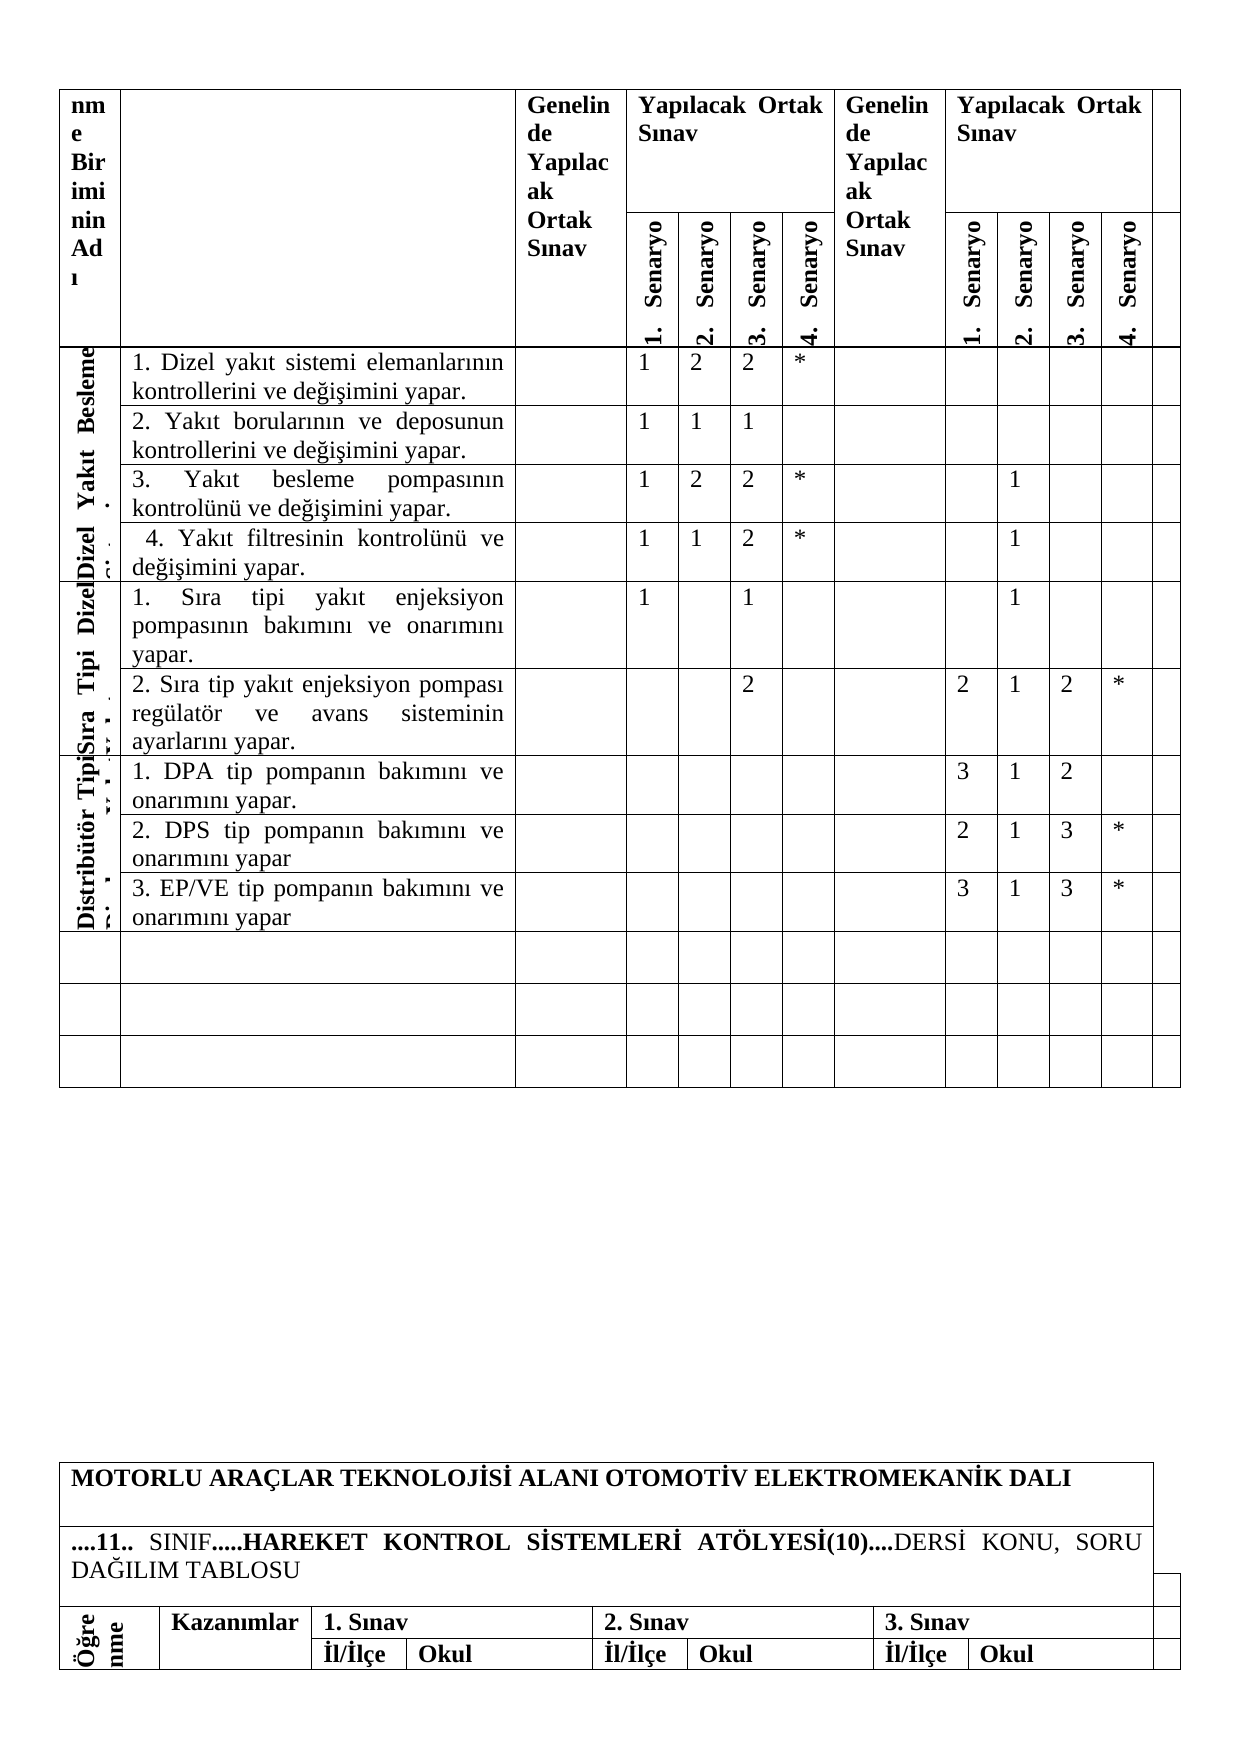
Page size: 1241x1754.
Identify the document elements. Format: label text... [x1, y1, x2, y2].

table_cell 1 [627, 582, 678, 668]
table_cell [1102, 406, 1152, 463]
table_cell [946, 932, 997, 983]
table_cell [835, 523, 945, 581]
table_cell 1. DPA tip pompanın bakımını ve onarımını yapar. [121, 756, 515, 814]
table_cell [835, 815, 945, 872]
table_cell 2. Senaryo [998, 213, 1049, 346]
table_cell [835, 348, 945, 405]
table_cell ....11.. SINIF.....HAREKET KONTROL SİSTEMLERİ ATÖLYESİ(10)....DERSİ KONU, SORU DAĞILIM TABLOSU [60, 1527, 1153, 1606]
table_cell 2 [731, 669, 782, 755]
table_cell [1050, 465, 1101, 522]
table_cell [998, 1036, 1049, 1087]
table_cell 2 [679, 465, 730, 522]
table_cell 3 [946, 756, 997, 814]
table_cell 1 [998, 523, 1049, 581]
table_cell [121, 932, 515, 983]
table_cell [998, 406, 1049, 463]
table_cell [627, 90, 834, 212]
table_cell [1153, 523, 1180, 581]
table_cell 1 [731, 406, 782, 463]
table_cell [516, 406, 626, 463]
table_cell [60, 1036, 120, 1087]
table_cell [679, 984, 730, 1035]
table_cell [835, 932, 945, 983]
table_cell [627, 1036, 678, 1087]
table_cell [627, 932, 678, 983]
table_cell [1050, 1036, 1101, 1087]
table_cell [731, 1036, 782, 1087]
table_cell [627, 984, 678, 1035]
table_cell [1050, 406, 1101, 463]
table_cell 2. Senaryo [679, 213, 730, 346]
table_cell [783, 669, 834, 755]
table_cell 1 [679, 406, 730, 463]
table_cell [969, 1639, 1153, 1668]
table_cell 1 [731, 582, 782, 668]
table_cell [1102, 465, 1152, 522]
table_cell 1 [998, 582, 1049, 668]
table_cell [946, 523, 997, 581]
table_cell [1153, 669, 1180, 755]
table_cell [946, 90, 1152, 212]
table_cell [783, 582, 834, 668]
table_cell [407, 1639, 592, 1668]
table_cell [946, 984, 997, 1035]
table_cell [1050, 984, 1101, 1035]
table_cell Kazanımlar [160, 1607, 311, 1668]
table_cell 3 [1050, 815, 1101, 872]
table_cell [1153, 90, 1180, 212]
table_cell 1. Sınav [312, 1607, 592, 1638]
table_cell 2 [679, 348, 730, 405]
table_cell [516, 932, 626, 983]
table_cell [1154, 1639, 1180, 1668]
table_cell 1 [998, 756, 1049, 814]
table_cell [998, 984, 1049, 1035]
table_cell [1102, 756, 1152, 814]
table_cell [516, 348, 626, 405]
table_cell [835, 90, 945, 346]
table_cell [1154, 1574, 1180, 1606]
table_cell Sıra Tipi Dizel Yakıt Enjeksiyon Pompaları [60, 582, 120, 755]
table_cell [1153, 465, 1180, 522]
table_cell 3. Yakıt besleme pompasının kontrolünü ve değişimini yapar. [121, 465, 515, 522]
table_cell [783, 756, 834, 814]
table_cell [731, 756, 782, 814]
table_cell [516, 669, 626, 755]
table_cell [1102, 1036, 1152, 1087]
table_cell [1050, 582, 1101, 668]
table_cell 1. Senaryo [627, 213, 678, 346]
table_cell [1153, 932, 1180, 983]
table_cell [783, 984, 834, 1035]
table_cell * [783, 348, 834, 405]
table_cell [1153, 406, 1180, 463]
table_cell 2. Sınav [593, 1607, 873, 1638]
table_cell [835, 669, 945, 755]
table_cell [1153, 756, 1180, 814]
table_cell 1 [679, 523, 730, 581]
table_cell [679, 669, 730, 755]
table_cell 1 [998, 815, 1049, 872]
table_cell 4. Senaryo [783, 213, 834, 346]
table_cell [835, 406, 945, 463]
table_cell [835, 1036, 945, 1087]
table_cell [679, 582, 730, 668]
table_cell [783, 1036, 834, 1087]
table_cell 4. Senaryo [1102, 213, 1152, 346]
table_cell 2 [731, 348, 782, 405]
table_cell 2 [731, 523, 782, 581]
table_cell * [1102, 873, 1152, 931]
table_cell [1102, 984, 1152, 1035]
table_cell [783, 406, 834, 463]
table_cell 1. Dizel yakıt sistemi elemanlarının kontrollerini ve değişimini yapar. [121, 348, 515, 405]
table_cell 1 [998, 873, 1049, 931]
table_cell [1153, 984, 1180, 1035]
table_cell [946, 582, 997, 668]
table_cell [1102, 523, 1152, 581]
table_cell [1153, 348, 1180, 405]
table_cell [835, 984, 945, 1035]
table_cell 4. Yakıt filtresinin kontrolünü ve değişimini yapar. [121, 523, 515, 581]
table_cell * [783, 523, 834, 581]
table_cell 3 [946, 873, 997, 931]
table_cell 1 [627, 465, 678, 522]
table_cell 3. Sınav [874, 1607, 1153, 1638]
table_cell Öğrenme Biriminin Adı [60, 1607, 159, 1668]
table_cell [679, 1036, 730, 1087]
table_cell 3 [1050, 873, 1101, 931]
table_cell Distribütör Tipi Dizel Yakıt Enjeksiyon Pompaları [60, 756, 120, 931]
table_cell [679, 873, 730, 931]
table_cell [627, 669, 678, 755]
table_cell [783, 873, 834, 931]
table_cell [121, 984, 515, 1035]
table_cell [1153, 1036, 1180, 1087]
table_cell [1153, 213, 1180, 346]
table_cell [835, 465, 945, 522]
table_cell 1 [627, 348, 678, 405]
table_cell [731, 932, 782, 983]
table_cell [1153, 582, 1180, 668]
table_header MOTORLU ARAÇLAR TEKNOLOJİSİ ALANI OTOMOTİV ELEKTROMEKANİK DALI [60, 1463, 1153, 1526]
table_cell [946, 465, 997, 522]
table_cell [998, 348, 1049, 405]
table_cell 3. Senaryo [731, 213, 782, 346]
table_cell 2 [946, 815, 997, 872]
table_cell [731, 815, 782, 872]
table_cell 1 [998, 669, 1049, 755]
table_cell [946, 406, 997, 463]
table_cell [835, 873, 945, 931]
table_cell [121, 1036, 515, 1087]
table_cell 1. Senaryo [946, 213, 997, 346]
table_cell 2. Yakıt borularının ve deposunun kontrollerini ve değişimini yapar. [121, 406, 515, 463]
table_cell 1 [627, 523, 678, 581]
table_cell [1153, 815, 1180, 872]
table_cell [627, 756, 678, 814]
table_cell 1 [627, 406, 678, 463]
table_cell [516, 873, 626, 931]
table_cell [1050, 523, 1101, 581]
table_cell [946, 348, 997, 405]
table_cell [516, 756, 626, 814]
table_cell 2 [946, 669, 997, 755]
table_cell [1153, 873, 1180, 931]
table_cell [516, 1036, 626, 1087]
table_cell [679, 815, 730, 872]
table_cell [516, 582, 626, 668]
table_cell 1 [998, 465, 1049, 522]
table_cell 2 [731, 465, 782, 522]
table_cell * [1102, 815, 1152, 872]
table_cell [998, 932, 1049, 983]
table_cell [627, 873, 678, 931]
table_cell [516, 984, 626, 1035]
table_cell [1050, 348, 1101, 405]
table_cell 3. EP/VE tip pompanın bakımını ve onarımını yapar [121, 873, 515, 931]
table_cell [946, 1036, 997, 1087]
table_cell [60, 932, 120, 983]
table_cell [679, 756, 730, 814]
table_cell [783, 932, 834, 983]
table_cell 2. DPS tip pompanın bakımını ve onarımını yapar [121, 815, 515, 872]
table_cell [1154, 1607, 1180, 1638]
table_cell [783, 815, 834, 872]
table_cell [1050, 932, 1101, 983]
table_cell [516, 523, 626, 581]
table_cell Dizel Yakıt Besleme Sistemi [60, 348, 120, 581]
table_cell [731, 984, 782, 1035]
table_cell 2 [1050, 669, 1101, 755]
table_cell [835, 756, 945, 814]
table_cell [731, 873, 782, 931]
table_cell * [1102, 669, 1152, 755]
table_cell [679, 932, 730, 983]
table_cell 3. Senaryo [1050, 213, 1101, 346]
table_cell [516, 90, 626, 346]
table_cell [874, 1639, 968, 1668]
table_cell [516, 465, 626, 522]
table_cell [688, 1639, 873, 1668]
table_cell 1. Sıra tipi yakıt enjeksiyon pompasının bakımını ve onarımını yapar. [121, 582, 515, 668]
table_cell * [783, 465, 834, 522]
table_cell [593, 1639, 687, 1668]
table_cell 2. Sıra tip yakıt enjeksiyon pompası regülatör ve avans sisteminin ayarlarını yapar. [121, 669, 515, 755]
table_cell [1102, 348, 1152, 405]
table_cell [516, 815, 626, 872]
table_cell 2 [1050, 756, 1101, 814]
table_cell [60, 984, 120, 1035]
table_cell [312, 1639, 406, 1668]
table_cell [1102, 932, 1152, 983]
table_cell [627, 815, 678, 872]
table_cell [1102, 582, 1152, 668]
table_cell [835, 582, 945, 668]
